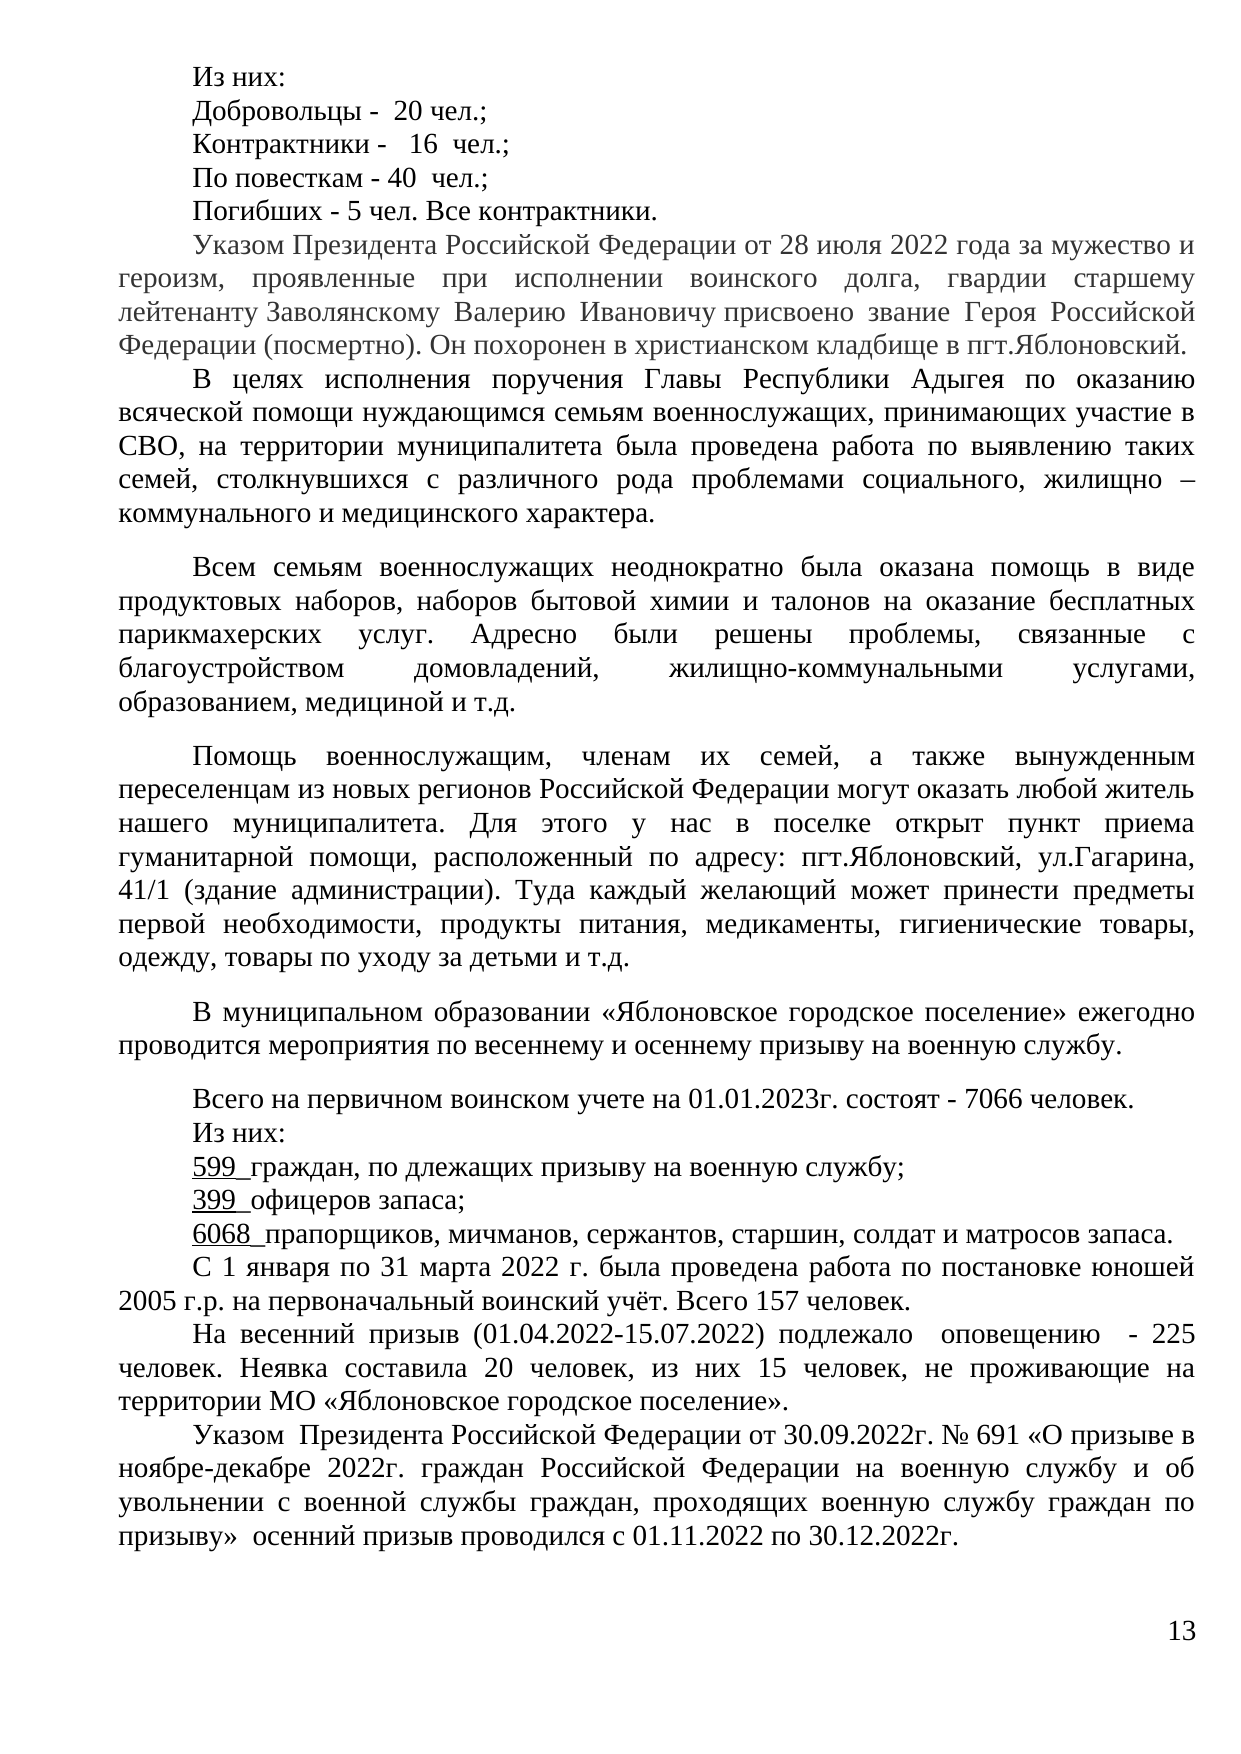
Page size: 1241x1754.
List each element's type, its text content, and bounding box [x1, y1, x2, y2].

text В целях исполнения поручения Главы Республики Адыгея по оказанию всяческой помощи нуждающимся семьям военнослужащих, принимающих участие в СВО, на территории муниципалитета была проведена работа по выявлению таких семей, столкнувшихся с различного рода проблемами социального, жилищно – коммунального и медицинского характера. [118, 361, 1196, 529]
text Добровольцы - 20 чел.; [118, 93, 1196, 126]
text 399_офицеров запаса; [118, 1182, 1196, 1216]
text С 1 января по 31 марта 2022 г. была проведена работа по постановке юношей 2005 г.р. на первоначальный воинский учёт. Всего 157 человек. [118, 1249, 1196, 1316]
text По повесткам - 40 чел.; [118, 160, 1196, 193]
text Из них: [118, 59, 1196, 93]
text В муниципальном образовании «Яблоновское городское поселение» ежегодно проводится мероприятия по весеннему и осеннему призыву на военную службу. [118, 994, 1196, 1061]
text Указом Президента Российской Федерации от 30.09.2022г. № 691 «О призыве в ноябре-декабре 2022г. граждан Российской Федерации на военную службу и об увольнении с военной службы граждан, проходящих военную службу граждан по призыву» осенний призыв проводился с 01.11.2022 по 30.12.2022г. [118, 1417, 1196, 1551]
text Указом Президента Российской Федерации от 28 июля 2022 года за мужество и героизм, проявленные при исполнении воинского долга, гвардии старшему лейтенанту Заволянскому Валерию Ивановичу присвоено звание Героя Российской Федерации (посмертно). Он похоронен в христианском кладбище в пгт.Яблоновский. [118, 227, 1196, 361]
text 599_граждан, по длежащих призыву на военную службу; [118, 1149, 1196, 1182]
text Помощь военнослужащим, членам их семей, а также вынужденным переселенцам из новых регионов Российской Федерации могут оказать любой житель нашего муниципалитета. Для этого у нас в поселке открыт пункт приема гуманитарной помощи, расположенный по адресу: пгт.Яблоновский, ул.Гагарина, 41/1 (здание администрации). Туда каждый желающий может принести предметы первой необходимости, продукты питания, медикаменты, гигиенические товары, одежду, товары по уходу за детьми и т.д. [118, 738, 1196, 973]
text Погибших - 5 чел. Все контрактники. [118, 193, 1196, 227]
text Контрактники - 16 чел.; [118, 126, 1196, 160]
text Всего на первичном воинском учете на 01.01.2023г. состоят - 7066 человек. [118, 1082, 1196, 1115]
text Из них: [118, 1115, 1196, 1149]
text 6068_прапорщиков, мичманов, сержантов, старшин, солдат и матросов запаса. [118, 1216, 1196, 1249]
text На весенний призыв (01.04.2022-15.07.2022) подлежало оповещению - 225 человек. Неявка составила 20 человек, из них 15 человек, не проживающие на территории МО «Яблоновское городское поселение». [118, 1316, 1196, 1417]
text Всем семьям военнослужащих неоднократно была оказана помощь в виде продуктовых наборов, наборов бытовой химии и талонов на оказание бесплатных парикмахерских услуг. Адресно были решены проблемы, связанные с благоустройством домовладений, жилищно-коммунальными услугами, образованием, медициной и т.д. [118, 549, 1196, 717]
